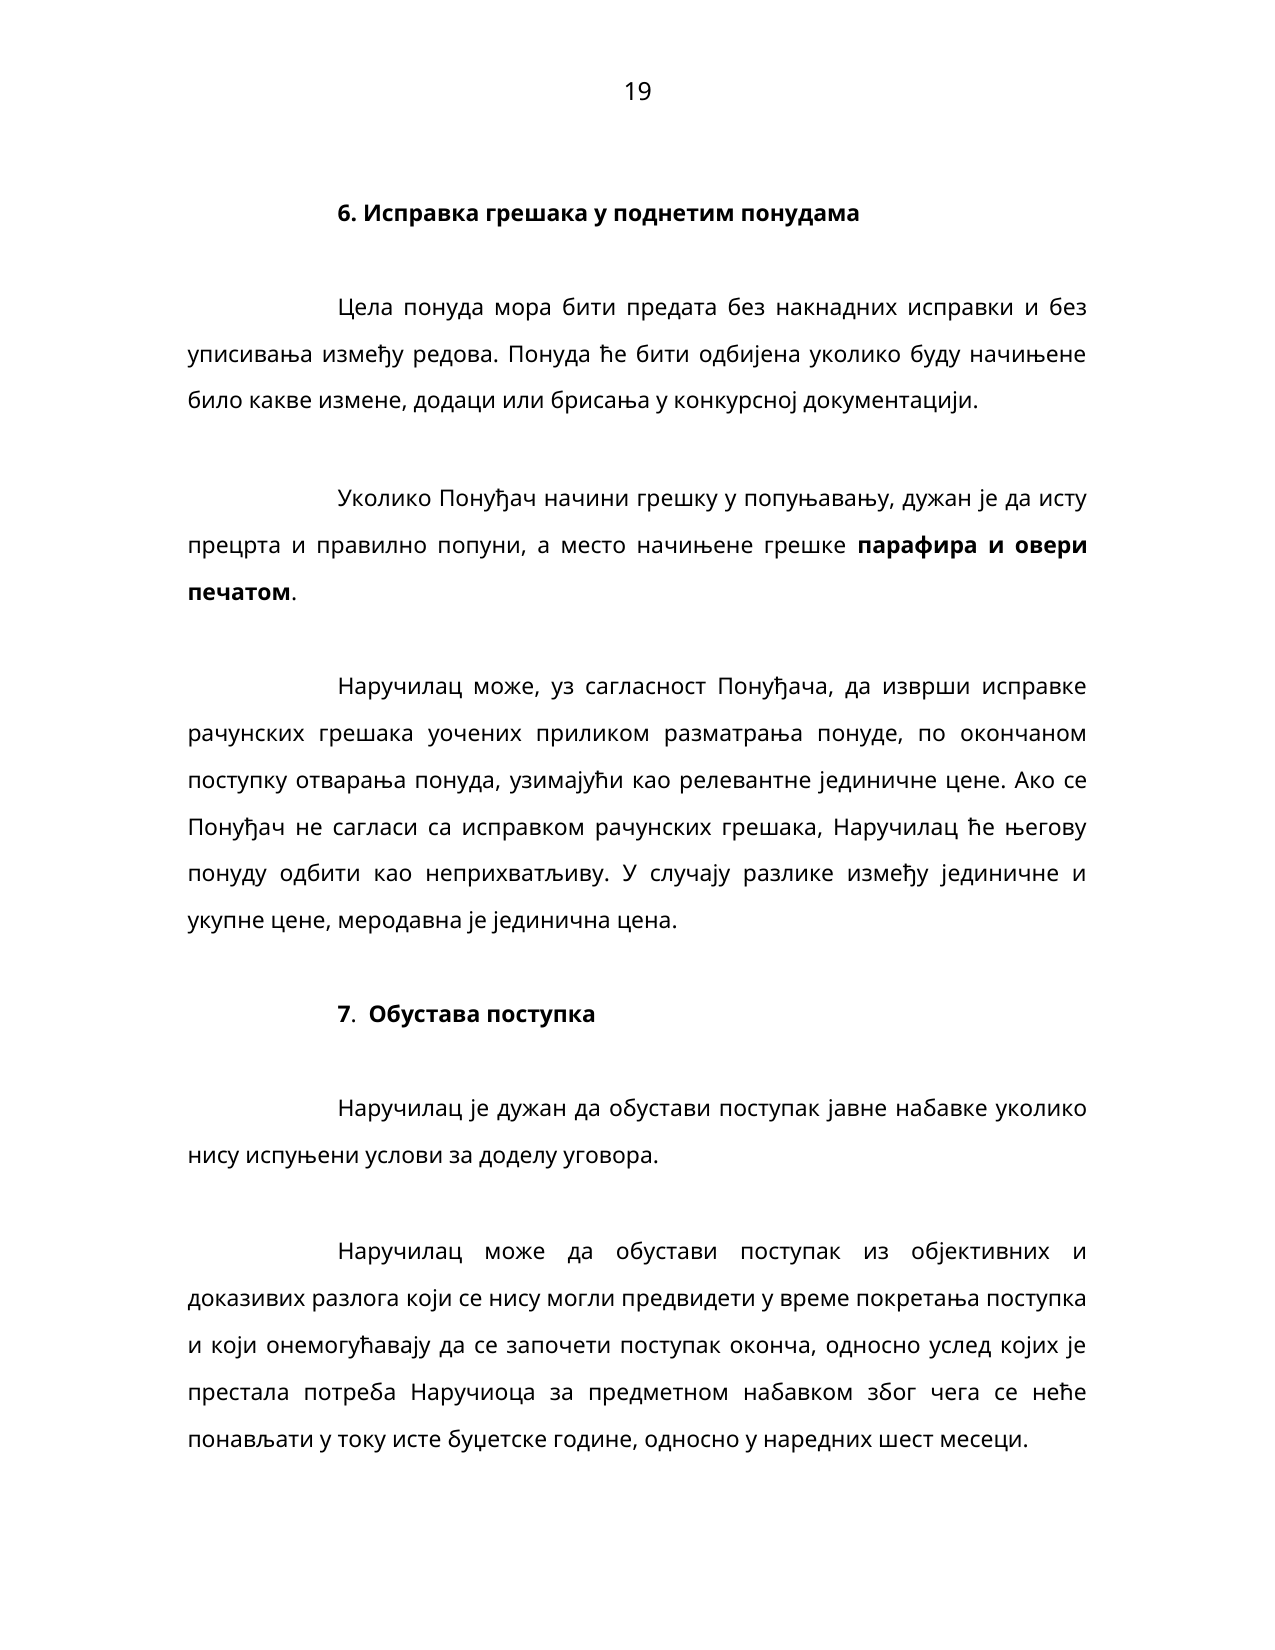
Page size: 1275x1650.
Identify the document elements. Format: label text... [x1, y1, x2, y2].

list 6. Исправка грешака у поднетим понудама [166, 197, 1088, 228]
text Наручилац је дужан да обустави поступак јавне набавке уколико нису испуњени услови за доделу уговора. [187, 1092, 1088, 1170]
text Цела понуда мора бити предата без накнадних исправки и без уписивања између редова. Понуда ће бити одбијена уколико буду начињене било какве измене, додаци или брисања у конкурсној документацији. [187, 291, 1088, 416]
text Наручилац може, уз сагласност Понуђача, да изврши исправке рачунских грешака уочених приликом разматрања понуде, по окончаном поступку отварања понуда, узимајући као релевантне јединичне цене. Ако се Понуђач не сагласи са исправком рачунских грешака, Наручилац ће његову понуду одбити као неприхватљиву. У случају разлике између јединичне и укупне цене, меродавна је јединична цена. [187, 670, 1088, 935]
text Наручилац може да обустави поступак из објективних и доказивих разлога који се нису могли предвидети у време покретања поступка и који онемогућавају да се започети поступак оконча, односно услед којих је престала потреба Наручиоца за предметном набавком због чега се неће понављати у току исте буџетске године, односно у наредних шест месеци. [187, 1235, 1088, 1454]
list 7. Обустава поступка [187, 998, 1088, 1029]
text Уколико Понуђач начини грешку у попуњавању, дужан је да исту прецрта и правилно попуни, а место начињене грешке парафира и овери печатом. [187, 482, 1088, 607]
